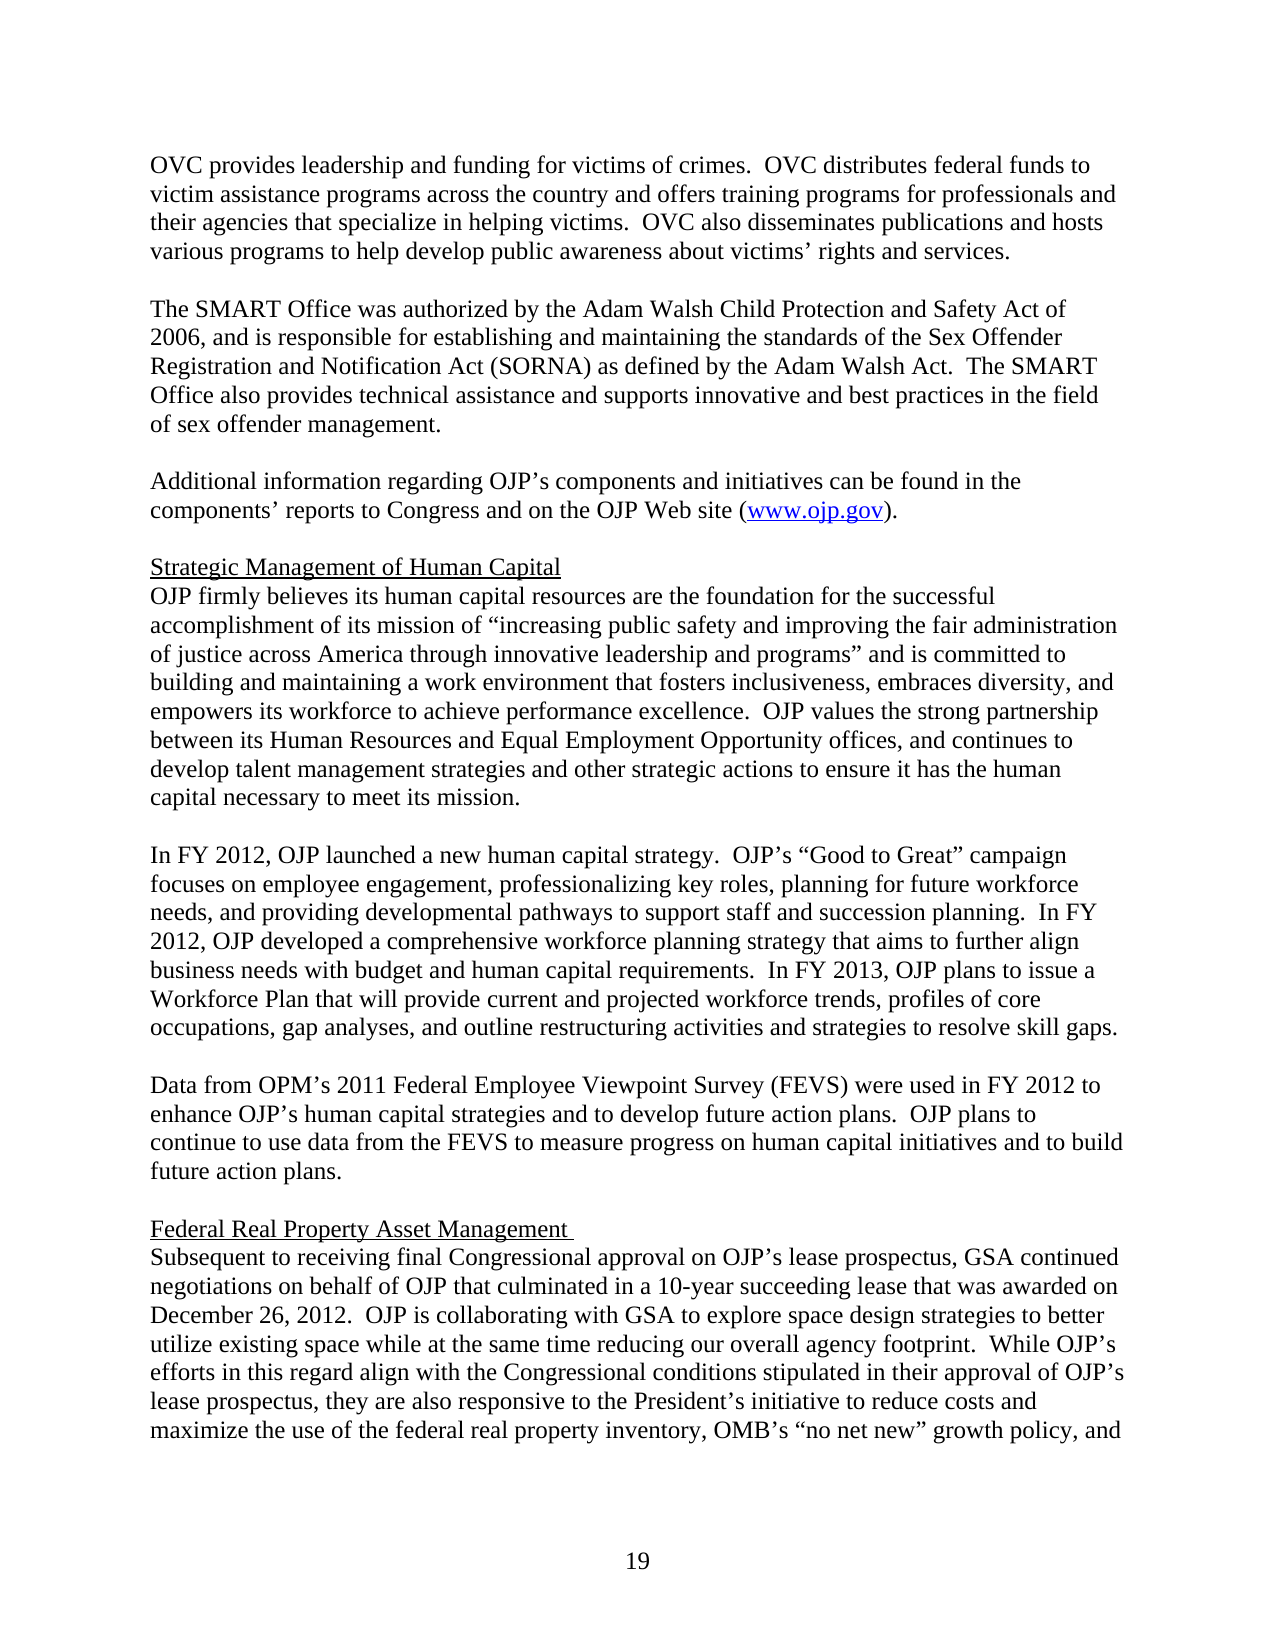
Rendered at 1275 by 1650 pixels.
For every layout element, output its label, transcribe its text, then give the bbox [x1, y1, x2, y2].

text Federal Real Property Asset Management [150, 1214, 1125, 1242]
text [150, 1242, 1125, 1444]
text OJP firmly believes its human capital resources are the foundation for the successful accomplishment of its mission of “increasing public safety and improving the fair administration of justice across America through innovative leadership and programs” and is committed to building and maintaining a work environment that fosters inclusiveness, embraces diversity, and empowers its workforce to achieve performance excellence. OJP values the strong partnership between its Human Resources and Equal Employment Opportunity offices, and continues to develop talent management strategies and other strategic actions to ensure it has the human capital necessary to meet its mission. [150, 581, 1125, 811]
text OVC provides leadership and funding for victims of crimes. OVC distributes federal funds to victim assistance programs across the country and offers training programs for professionals and their agencies that specialize in helping victims. OVC also disseminates publications and hosts various programs to help develop public awareness about victims’ rights and services. [150, 150, 1125, 265]
list Strategic Management of Human Capital [150, 552, 1125, 581]
text In FY 2012, OJP launched a new human capital strategy. OJP’s “Good to Great” campaign focuses on employee engagement, professionalizing key roles, planning for future workforce needs, and providing developmental pathways to support staff and succession planning. In FY 2012, OJP developed a comprehensive workforce planning strategy that aims to further align business needs with budget and human capital requirements. In FY 2013, OJP plans to issue a Workforce Plan that will provide current and projected workforce trends, profiles of core occupations, gap analyses, and outline restructuring activities and strategies to resolve skill gaps. [150, 840, 1125, 1041]
text Data from OPM’s 2011 Federal Employee Viewpoint Survey (FEVS) were used in FY 2012 to enhance OJP’s human capital strategies and to develop future action plans. OJP plans to continue to use data from the FEVS to measure progress on human capital initiatives and to build future action plans. [150, 1070, 1125, 1185]
text The SMART Office was authorized by the Adam Walsh Child Protection and Safety Act of 2006, and is responsible for establishing and maintaining the standards of the Sex Offender Registration and Notification Act (SORNA) as defined by the Adam Walsh Act. The SMART Office also provides technical assistance and supports innovative and best practices in the field of sex offender management. [150, 294, 1125, 437]
text Additional information regarding OJP’s components and initiatives can be found in the components’ reports to Congress and on the OJP Web site (www.ojp.gov). [150, 466, 1125, 524]
